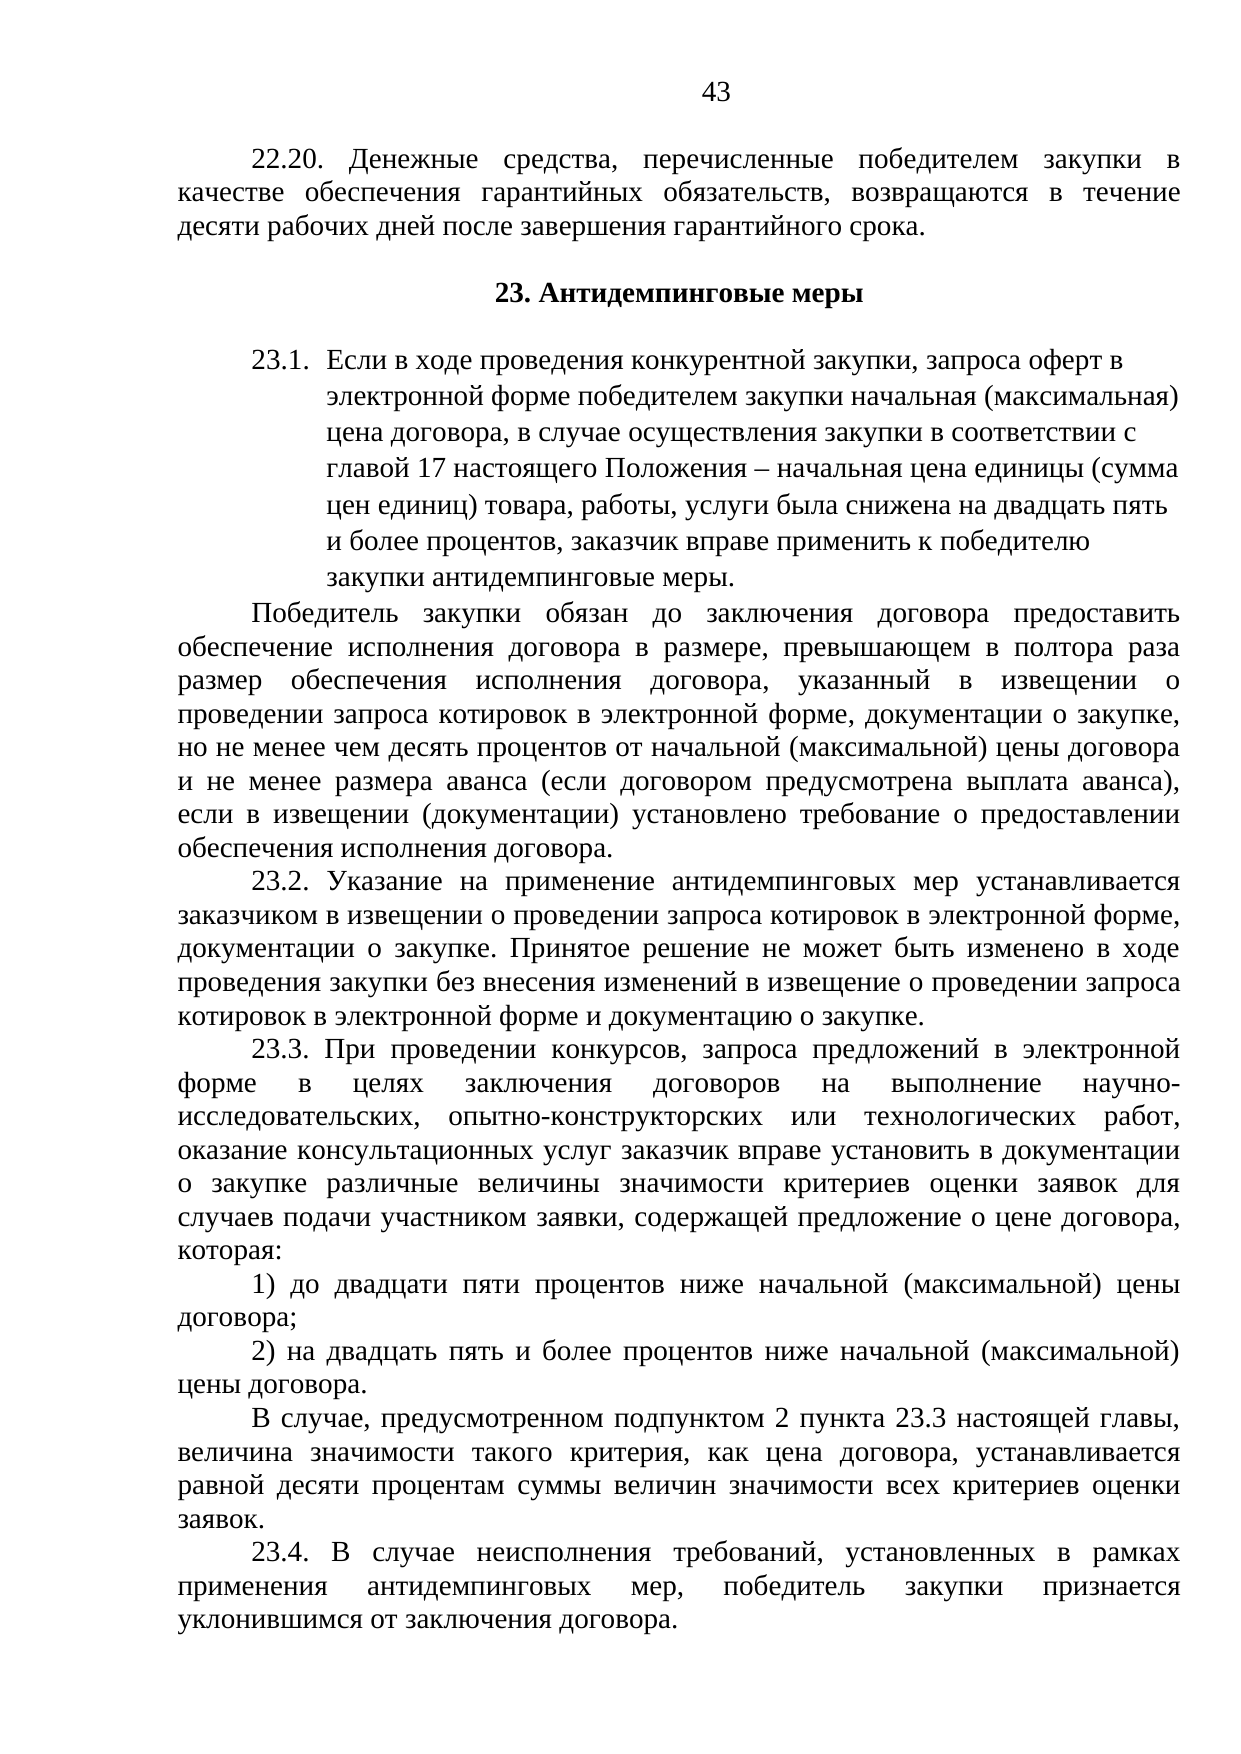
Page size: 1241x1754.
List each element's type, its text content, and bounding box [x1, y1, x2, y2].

text 23.2. Указание на применение антидемпинговых мер устанавливается заказчиком в извещении о проведении запроса котировок в электронной форме, документации о закупке. Принятое решение не может быть изменено в ходе проведения закупки без внесения изменений в извещение о проведении запроса котировок в электронной форме и документацию о закупке. [177, 863, 1181, 1031]
text 1) до двадцати пяти процентов ниже начальной (максимальной) цены договора; [177, 1266, 1181, 1333]
text В случае, предусмотренном подпунктом 2 пункта 23.3 настоящей главы, величина значимости такого критерия, как цена договора, устанавливается равной десяти процентам суммы величин значимости всех критериев оценки заявок. [177, 1400, 1181, 1534]
list Если в ходе проведения конкурентной закупки, запроса оферт в электронной форме победителем закупки начальная (максимальная) цена договора, в случае осуществления закупки в соответствии с главой 17 настоящего Положения – начальная цена единицы (сумма цен единиц) товара, работы, услуги была снижена на двадцать пять и более процентов, заказчик вправе применить к победителю закупки антидемпинговые меры. [251, 342, 1181, 593]
text 22.20. Денежные средства, перечисленные победителем закупки в качестве обеспечения гарантийных обязательств, возвращаются в течение десяти рабочих дней после завершения гарантийного срока. [177, 141, 1181, 242]
text 23.3. При проведении конкурсов, запроса предложений в электронной форме в целях заключения договоров на выполнение научно-исследовательских, опытно-конструкторских или технологических работ, оказание консультационных услуг заказчик вправе установить в документации о закупке различные величины значимости критериев оценки заявок для случаев подачи участником заявки, содержащей предложение о цене договора, которая: [177, 1031, 1181, 1266]
text 2) на двадцать пять и более процентов ниже начальной (максимальной) цены договора. [177, 1333, 1181, 1400]
text 23.4. В случае неисполнения требований, установленных в рамках применения антидемпинговых мер, победитель закупки признается уклонившимся от заключения договора. [177, 1534, 1181, 1635]
text 23. Антидемпинговые меры [177, 275, 1181, 309]
text Победитель закупки обязан до заключения договора предоставить обеспечение исполнения договора в размере, превышающем в полтора раза размер обеспечения исполнения договора, указанный в извещении о проведении запроса котировок в электронной форме, документации о закупке, но не менее чем десять процентов от начальной (максимальной) цены договора и не менее размера аванса (если договором предусмотрена выплата аванса), если в извещении (документации) установлено требование о предоставлении обеспечения исполнения договора. [177, 595, 1181, 863]
